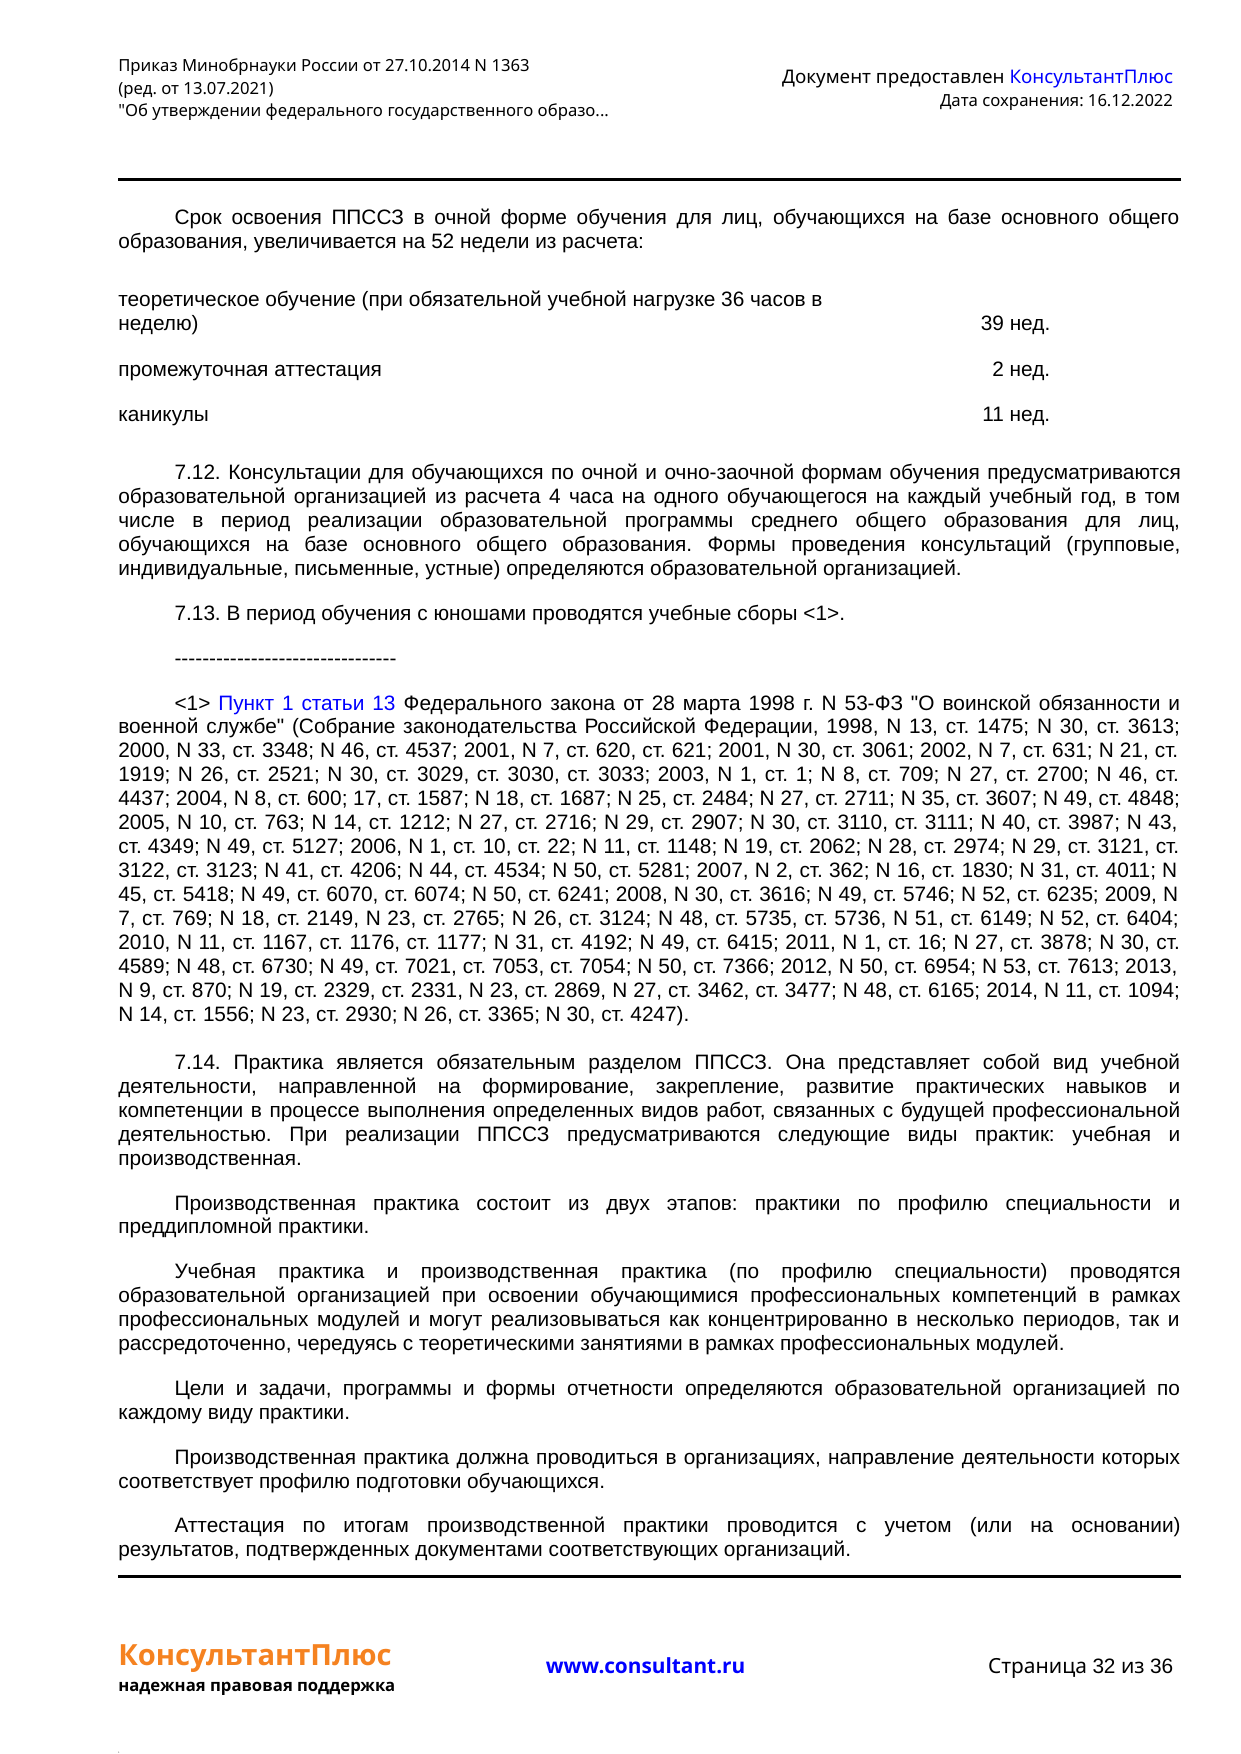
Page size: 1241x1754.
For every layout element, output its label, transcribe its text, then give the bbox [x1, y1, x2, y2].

text Производственная практика должна проводиться в организациях, направление деятельности которых соответствует профилю подготовки обучающихся. [118, 1444, 1181, 1492]
text Производственная практика состоит из двух этапов: практики по профилю специальности и преддипломной практики. [118, 1190, 1181, 1238]
table_header теоретическое обучение (при обязательной учебной нагрузке 36 часов в неделю) [112, 277, 873, 346]
text <1> Пункт 1 статьи 13 Федерального закона от 28 марта 1998 г. N 53-ФЗ "О воинской обязанности и военной службе" (Собрание законодательства Российской Федерации, 1998, N 13, ст. 1475; N 30, ст. 3613; 2000, N 33, ст. 3348; N 46, ст. 4537; 2001, N 7, ст. 620, ст. 621; 2001, N 30, ст. 3061; 2002, N 7, ст. 631; N 21, ст. 1919; N 26, ст. 2521; N 30, ст. 3029, ст. 3030, ст. 3033; 2003, N 1, ст. 1; N 8, ст. 709; N 27, ст. 2700; N 46, ст. 4437; 2004, N 8, ст. 600; 17, ст. 1587; N 18, ст. 1687; N 25, ст. 2484; N 27, ст. 2711; N 35, ст. 3607; N 49, ст. 4848; 2005, N 10, ст. 763; N 14, ст. 1212; N 27, ст. 2716; N 29, ст. 2907; N 30, ст. 3110, ст. 3111; N 40, ст. 3987; N 43, ст. 4349; N 49, ст. 5127; 2006, N 1, ст. 10, ст. 22; N 11, ст. 1148; N 19, ст. 2062; N 28, ст. 2974; N 29, ст. 3121, ст. 3122, ст. 3123; N 41, ст. 4206; N 44, ст. 4534; N 50, ст. 5281; 2007, N 2, ст. 362; N 16, ст. 1830; N 31, ст. 4011; N 45, ст. 5418; N 49, ст. 6070, ст. 6074; N 50, ст. 6241; 2008, N 30, ст. 3616; N 49, ст. 5746; N 52, ст. 6235; 2009, N 7, ст. 769; N 18, ст. 2149, N 23, ст. 2765; N 26, ст. 3124; N 48, ст. 5735, ст. 5736, N 51, ст. 6149; N 52, ст. 6404; 2010, N 11, ст. 1167, ст. 1176, ст. 1177; N 31, ст. 4192; N 49, ст. 6415; 2011, N 1, ст. 16; N 27, ст. 3878; N 30, ст. 4589; N 48, ст. 6730; N 49, ст. 7021, ст. 7053, ст. 7054; N 50, ст. 7366; 2012, N 50, ст. 6954; N 53, ст. 7613; 2013, N 9, ст. 870; N 19, ст. 2329, ст. 2331, N 23, ст. 2869, N 27, ст. 3462, ст. 3477; N 48, ст. 6165; 2014, N 11, ст. 1094; N 14, ст. 1556; N 23, ст. 2930; N 26, ст. 3365; N 30, ст. 4247). [118, 690, 1181, 1026]
table_cell 11 нед. [873, 391, 1056, 436]
text Срок освоения ППССЗ в очной форме обучения для лиц, обучающихся на базе основного общего образования, увеличивается на 52 недели из расчета: [118, 205, 1181, 253]
text 7.12. Консультации для обучающихся по очной и очно-заочной формам обучения предусматриваются образовательной организацией из расчета 4 часа на одного обучающегося на каждый учебный год, в том числе в период реализации образовательной программы среднего общего образования для лиц, обучающихся на базе основного общего образования. Формы проведения консультаций (групповые, индивидуальные, письменные, устные) определяются образовательной организацией. [118, 460, 1181, 580]
table_cell каникулы [112, 391, 873, 436]
text 7.13. В период обучения с юношами проводятся учебные сборы <1>. [118, 601, 1181, 625]
table_header 39 нед. [873, 277, 1056, 346]
text Аттестация по итогам производственной практики проводится с учетом (или на основании) результатов, подтвержденных документами соответствующих организаций. [118, 1513, 1181, 1561]
text -------------------------------- [118, 646, 1181, 669]
table_cell промежуточная аттестация [112, 346, 873, 391]
text 7.14. Практика является обязательным разделом ППССЗ. Она представляет собой вид учебной деятельности, направленной на формирование, закрепление, развитие практических навыков и компетенции в процессе выполнения определенных видов работ, связанных с будущей профессиональной деятельностью. При реализации ППССЗ предусматриваются следующие виды практик: учебная и производственная. [118, 1050, 1181, 1169]
text Учебная практика и производственная практика (по профилю специальности) проводятся образовательной организацией при освоении обучающимися профессиональных компетенций в рамках профессиональных модулей и могут реализовываться как концентрированно в несколько периодов, так и рассредоточенно, чередуясь с теоретическими занятиями в рамках профессиональных модулей. [118, 1259, 1181, 1355]
text Цели и задачи, программы и формы отчетности определяются образовательной организацией по каждому виду практики. [118, 1376, 1181, 1424]
table_cell 2 нед. [873, 346, 1056, 391]
